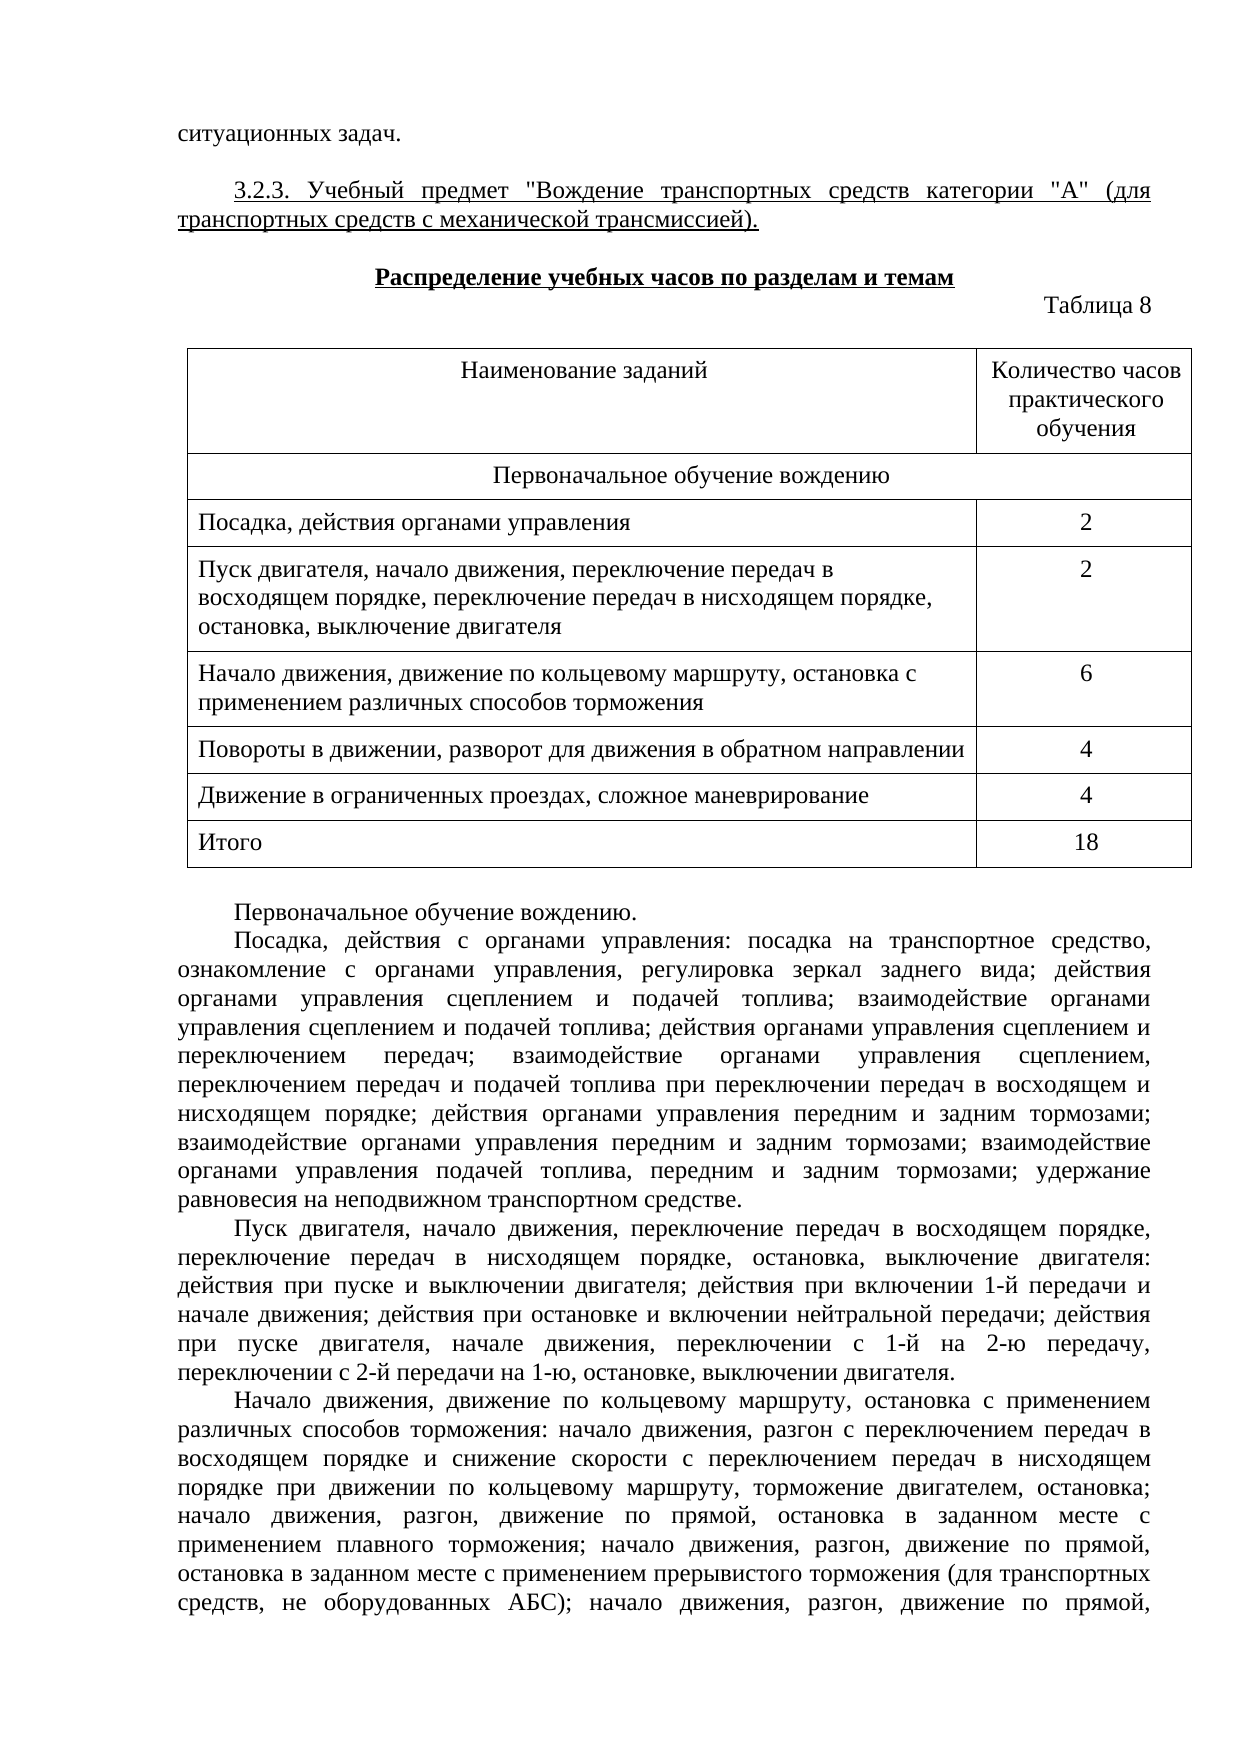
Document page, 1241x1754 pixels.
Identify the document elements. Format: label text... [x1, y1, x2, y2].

table_cell Пуск двигателя, начало движения, переключение передач в восходящем порядке, переключение передач в нисходящем порядке, остановка, выключение двигателя [188, 547, 976, 651]
text Пуск двигателя, начало движения, переключение передач в восходящем порядке, переключение передач в нисходящем порядке, остановка, выключение двигателя: действия при пуске и выключении двигателя; действия при включении 1-й передачи и начале движения; действия при остановке и включении нейтральной передачи; действия при пуске двигателя, начале движения, переключении с 1-й на 2-ю передачу, переключении с 2-й передачи на 1-ю, остановке, выключении двигателя. [177, 1213, 1152, 1385]
table_cell 2 [977, 547, 1191, 651]
table_header Наименование заданий [188, 349, 976, 452]
table_header Количество часов практического обучения [977, 349, 1191, 452]
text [177, 1385, 1152, 1615]
table_cell 4 [977, 727, 1191, 773]
text Первоначальное обучение вождению. [177, 897, 1152, 925]
table_cell 4 [977, 774, 1191, 820]
table_cell Начало движения, движение по кольцевому маршруту, остановка с применением различных способов торможения [188, 652, 976, 726]
table_cell Повороты в движении, разворот для движения в обратном направлении [188, 727, 976, 773]
table_cell Первоначальное обучение вождению [188, 454, 1191, 499]
table_cell Движение в ограниченных проездах, сложное маневрирование [188, 774, 976, 820]
table_cell Посадка, действия органами управления [188, 500, 976, 546]
text Таблица 8 [177, 291, 1152, 319]
table_cell 18 [977, 821, 1191, 867]
text Распределение учебных часов по разделам и темам [177, 262, 1152, 291]
table_cell 6 [977, 652, 1191, 726]
text 3.2.3. Учебный предмет "Вождение транспортных средств категории "A" (для транспортных средств с механической трансмиссией). [177, 176, 1152, 233]
table_cell Итого [188, 821, 976, 867]
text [177, 118, 1152, 147]
table_cell 2 [977, 500, 1191, 546]
text Посадка, действия с органами управления: посадка на транспортное средство, ознакомление с органами управления, регулировка зеркал заднего вида; действия органами управления сцеплением и подачей топлива; взаимодействие органами управления сцеплением и подачей топлива; действия органами управления сцеплением и переключением передач; взаимодействие органами управления сцеплением, переключением передач и подачей топлива при переключении передач в восходящем и нисходящем порядке; действия органами управления передним и задним тормозами; взаимодействие органами управления передним и задним тормозами; взаимодействие органами управления подачей топлива, передним и задним тормозами; удержание равновесия на неподвижном транспортном средстве. [177, 925, 1152, 1213]
